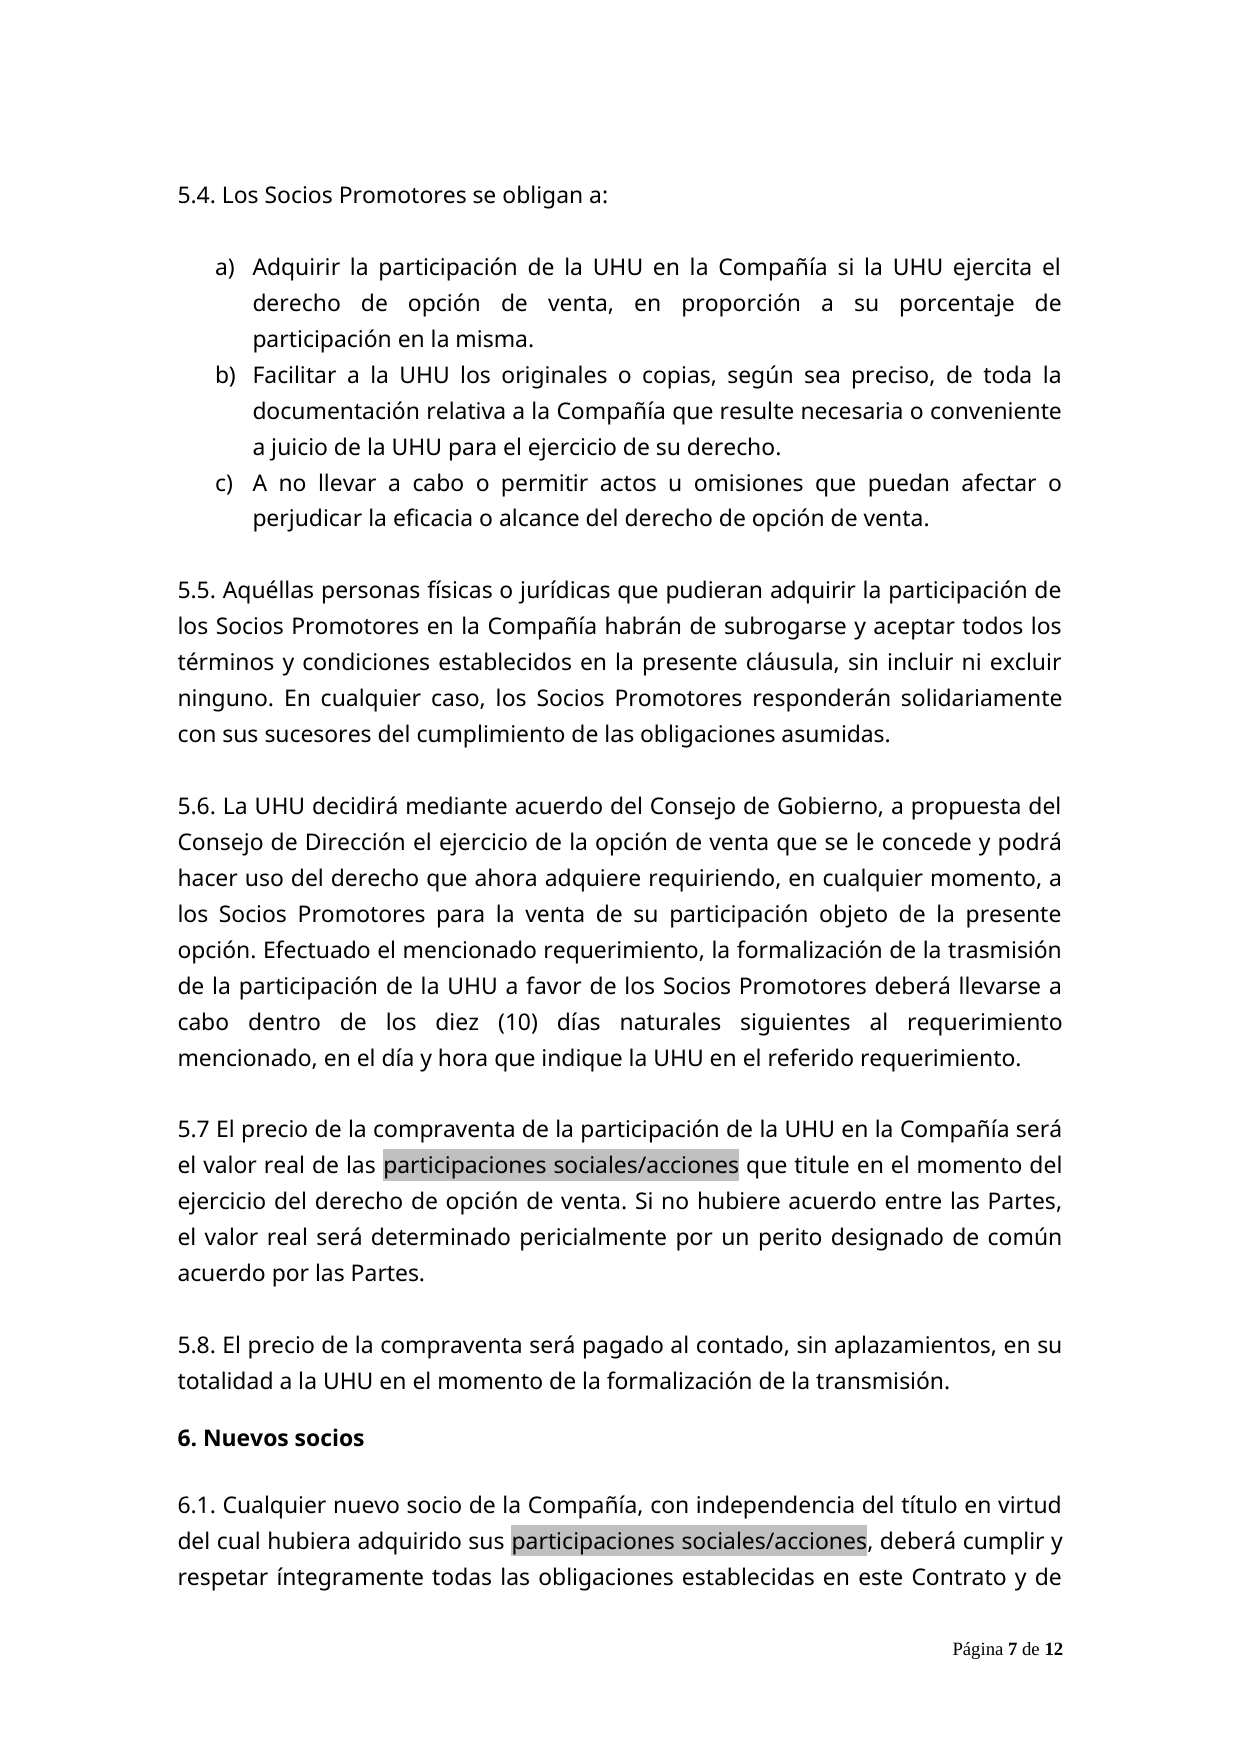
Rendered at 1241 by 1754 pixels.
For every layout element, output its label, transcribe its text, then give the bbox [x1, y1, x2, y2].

list A no llevar a cabo o permitir actos u omisiones que puedan afectar o perjudicar la eficacia o alcance del derecho de opción de venta. [215, 466, 1063, 534]
subtitle 6. Nuevos socios [177, 1422, 1063, 1453]
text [177, 1489, 1063, 1592]
text 5.6. La UHU decidirá mediante acuerdo del Consejo de Gobierno, a propuesta del Consejo de Dirección el ejercicio de la opción de venta que se le concede y podrá hacer uso del derecho que ahora adquiere requiriendo, en cualquier momento, a los Socios Promotores para la venta de su participación objeto de la presente opción. Efectuado el mencionado requerimiento, la formalización de la trasmisión de la participación de la UHU a favor de los Socios Promotores deberá llevarse a cabo dentro de los diez (10) días naturales siguientes al requerimiento mencionado, en el día y hora que indique la UHU en el referido requerimiento. [177, 790, 1063, 1073]
text 5.4. Los Socios Promotores se obligan a: [177, 179, 1063, 210]
text 5.8. El precio de la compraventa será pagado al contado, sin aplazamientos, en su totalidad a la UHU en el momento de la formalización de la transmisión. [177, 1329, 1063, 1396]
text 5.5. Aquéllas personas físicas o jurídicas que pudieran adquirir la participación de los Socios Promotores en la Compañía habrán de subrogarse y aceptar todos los términos y condiciones establecidos en la presente cláusula, sin incluir ni excluir ninguno. En cualquier caso, los Socios Promotores responderán solidariamente con sus sucesores del cumplimiento de las obligaciones asumidas. [177, 574, 1063, 749]
text 5.7 El precio de la compraventa de la participación de la UHU en la Compañía será el valor real de las participaciones sociales/acciones que titule en el momento del ejercicio del derecho de opción de venta. Si no hubiere acuerdo entre las Partes, el valor real será determinado pericialmente por un perito designado de común acuerdo por las Partes. [177, 1113, 1063, 1288]
list Adquirir la participación de la UHU en la Compañía si la UHU ejercita el derecho de opción de venta, en proporción a su porcentaje de participación en la misma. [215, 251, 1063, 354]
list Facilitar a la UHU los originales o copias, según sea preciso, de toda la documentación relativa a la Compañía que resulte necesaria o conveniente a juicio de la UHU para el ejercicio de su derecho. [215, 359, 1063, 462]
